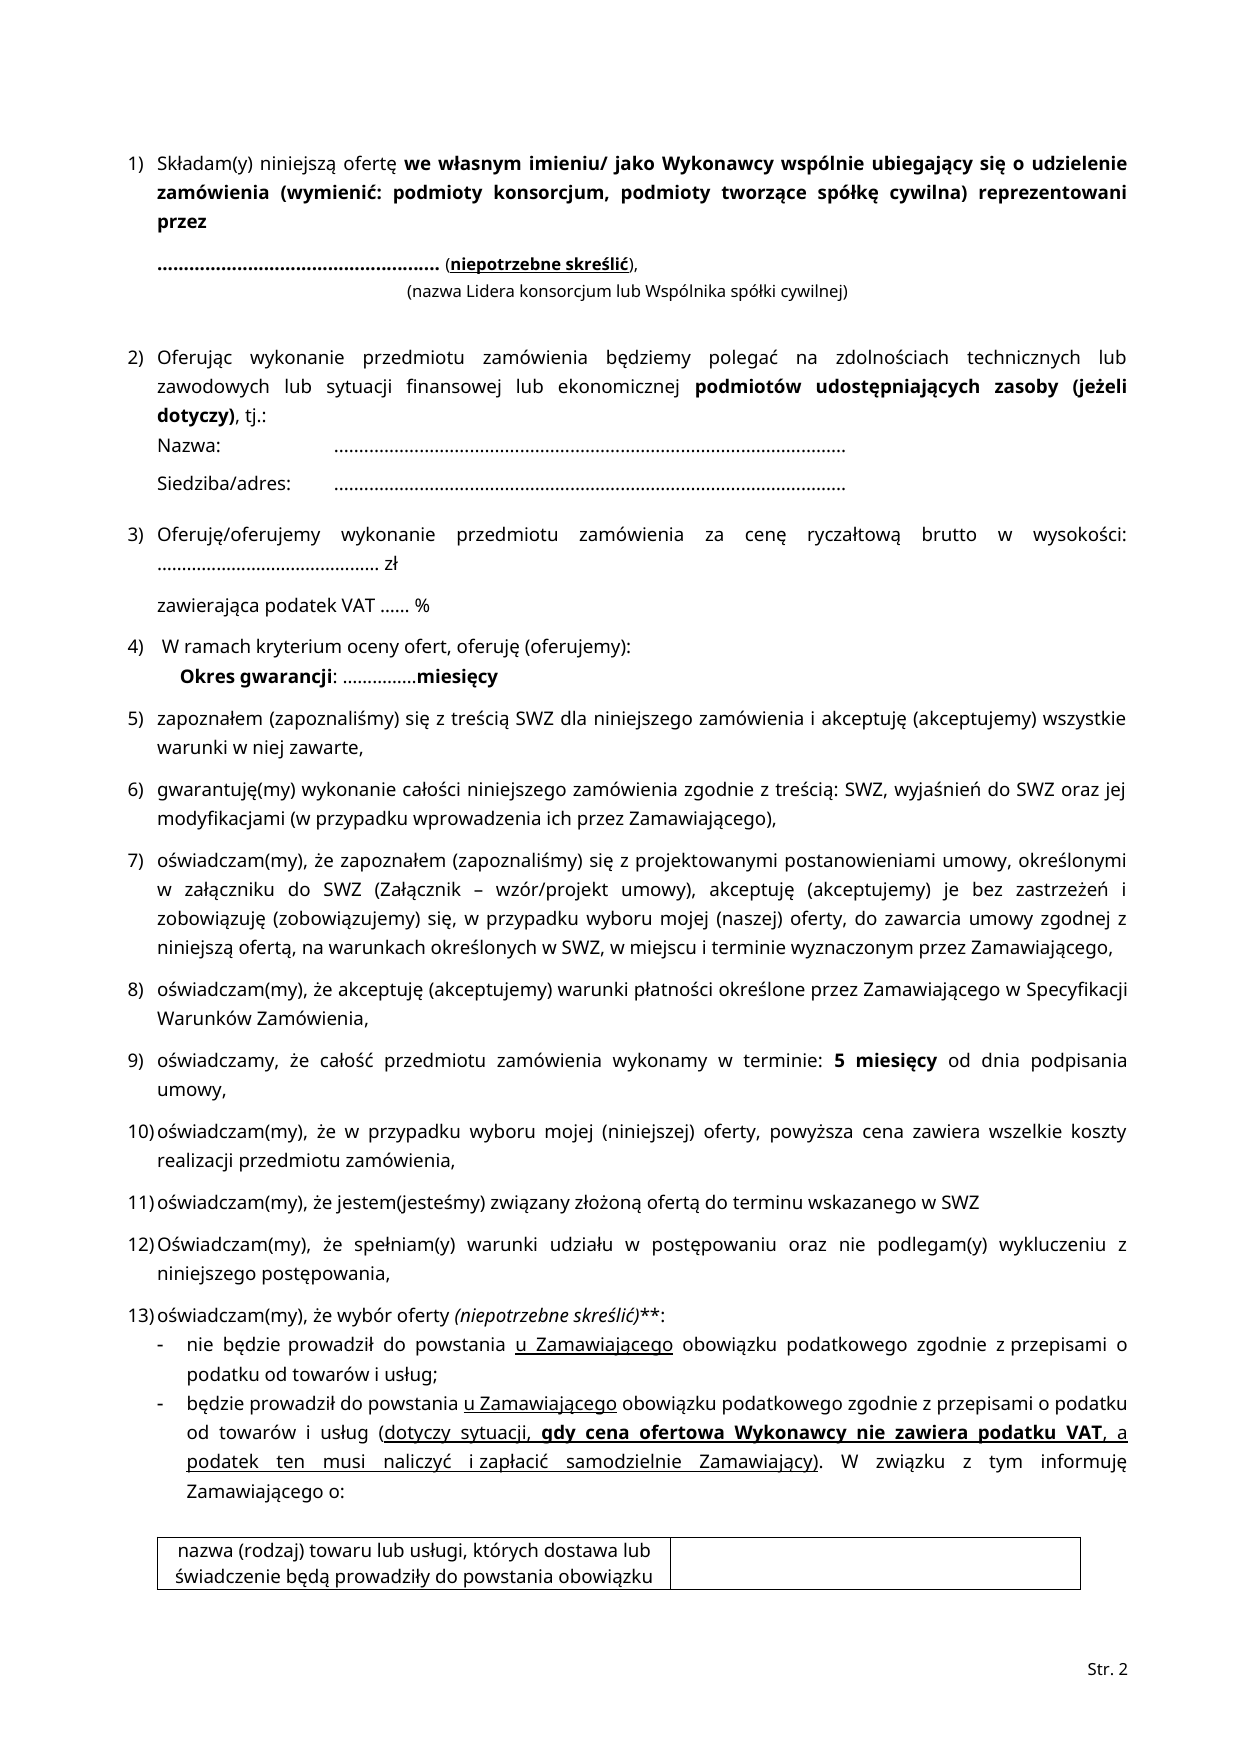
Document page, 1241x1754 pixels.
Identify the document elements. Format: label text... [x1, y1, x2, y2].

list nie będzie prowadził do powstania u Zamawiającego obowiązku podatkowego zgodnie z przepisami o podatku od towarów i usług; [157, 1332, 1128, 1386]
list W ramach kryterium oceny ofert, oferuję (oferujemy): [127, 634, 1128, 659]
list Oferując wykonanie przedmiotu zamówienia będziemy polegać na zdolnościach technicznych lub zawodowych lub sytuacji finansowej lub ekonomicznej podmiotów udostępniających zasoby (jeżeli dotyczy), tj.: [127, 344, 1128, 428]
list będzie prowadził do powstania u Zamawiającego obowiązku podatkowego zgodnie z przepisami o podatku od towarów i usług (dotyczy sytuacji, gdy cena ofertowa Wykonawcy nie zawiera podatku VAT, a podatek ten musi naliczyć i zapłacić samodzielnie Zamawiający). W związku z tym informuję Zamawiającego o: [157, 1390, 1128, 1503]
list oświadczamy, że całość przedmiotu zamówienia wykonamy w terminie: 5 miesięcy od dnia podpisania umowy, [127, 1047, 1128, 1102]
list oświadczam(my), że wybór oferty (niepotrzebne skreślić)**: [127, 1302, 1128, 1328]
list Składam(y) niniejszą ofertę we własnym imieniu/ jako Wykonawcy wspólnie ubiegający się o udzielenie zamówienia (wymienić: podmioty konsorcjum, podmioty tworzące spółkę cywilna) reprezentowani przez [127, 150, 1128, 234]
list oświadczam(my), że w przypadku wyboru mojej (niniejszej) oferty, powyższa cena zawiera wszelkie koszty realizacji przedmiotu zamówienia, [127, 1118, 1128, 1173]
list oświadczam(my), że akceptuję (akceptujemy) warunki płatności określone przez Zamawiającego w Specyfikacji Warunków Zamówienia, [127, 976, 1128, 1031]
list ..................................................... (niepotrzebne skreślić), [157, 250, 1128, 276]
table_header [671, 1538, 1080, 1589]
list gwarantuję(my) wykonanie całości niniejszego zamówienia zgodnie z treścią: SWZ, wyjaśnień do SWZ oraz jej modyfikacjami (w przypadku wprowadzenia ich przez Zamawiającego), [127, 776, 1128, 831]
list zawierająca podatek VAT …… % [112, 592, 1128, 617]
text Nazwa: ...................................................................................................... [157, 432, 1128, 457]
list oświadczam(my), że zapoznałem (zapoznaliśmy) się z projektowanymi postanowieniami umowy, określonymi w załączniku do SWZ (Załącznik – wzór/projekt umowy), akceptuję (akceptujemy) je bez zastrzeżeń i zobowiązuję (zobowiązujemy) się, w przypadku wyboru mojej (naszej) oferty, do zawarcia umowy zgodnej z niniejszą ofertą, na warunkach określonych w SWZ, w miejscu i terminie wyznaczonym przez Zamawiającego, [127, 847, 1128, 960]
list zapoznałem (zapoznaliśmy) się z treścią SWZ dla niniejszego zamówienia i akceptuję (akceptujemy) wszystkie warunki w niej zawarte, [127, 705, 1128, 759]
text Siedziba/adres: ...................................................................................................... [157, 470, 1128, 496]
list oświadczam(my), że jestem(jesteśmy) związany złożoną ofertą do terminu wskazanego w SWZ [127, 1189, 1128, 1215]
list Okres gwarancji: ……………miesięcy [179, 663, 1128, 688]
list Oferuję/oferujemy wykonanie przedmiotu zamówienia za cenę ryczałtową brutto w wysokości: ……………………………………… zł [127, 521, 1128, 576]
list Oświadczam(my), że spełniam(y) warunki udziału w postępowaniu oraz nie podlegam(y) wykluczeniu z niniejszego postępowania, [127, 1231, 1128, 1286]
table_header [158, 1538, 670, 1589]
list (nazwa Lidera konsorcjum lub Wspólnika spółki cywilnej) [127, 279, 1128, 302]
